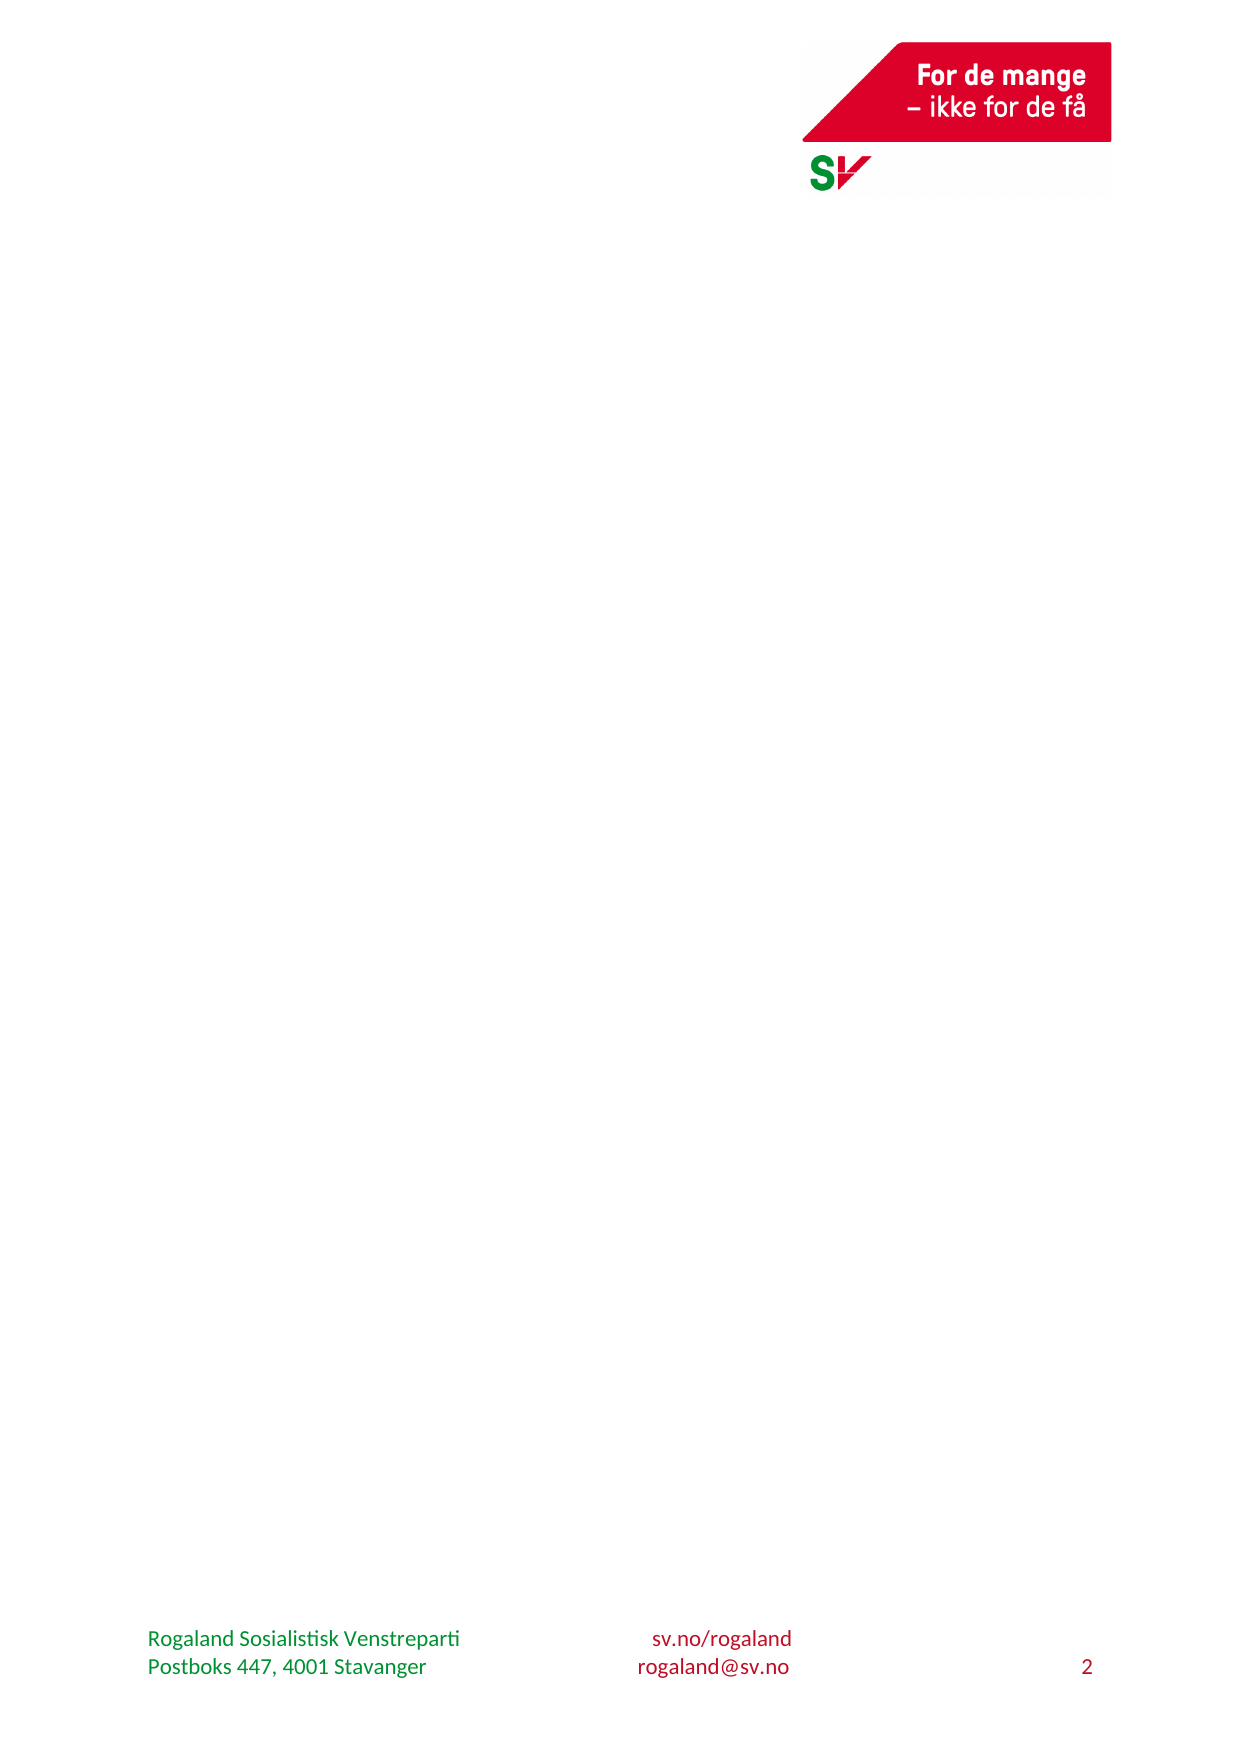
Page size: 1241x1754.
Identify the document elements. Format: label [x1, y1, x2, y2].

picture [802, 42, 1112, 197]
